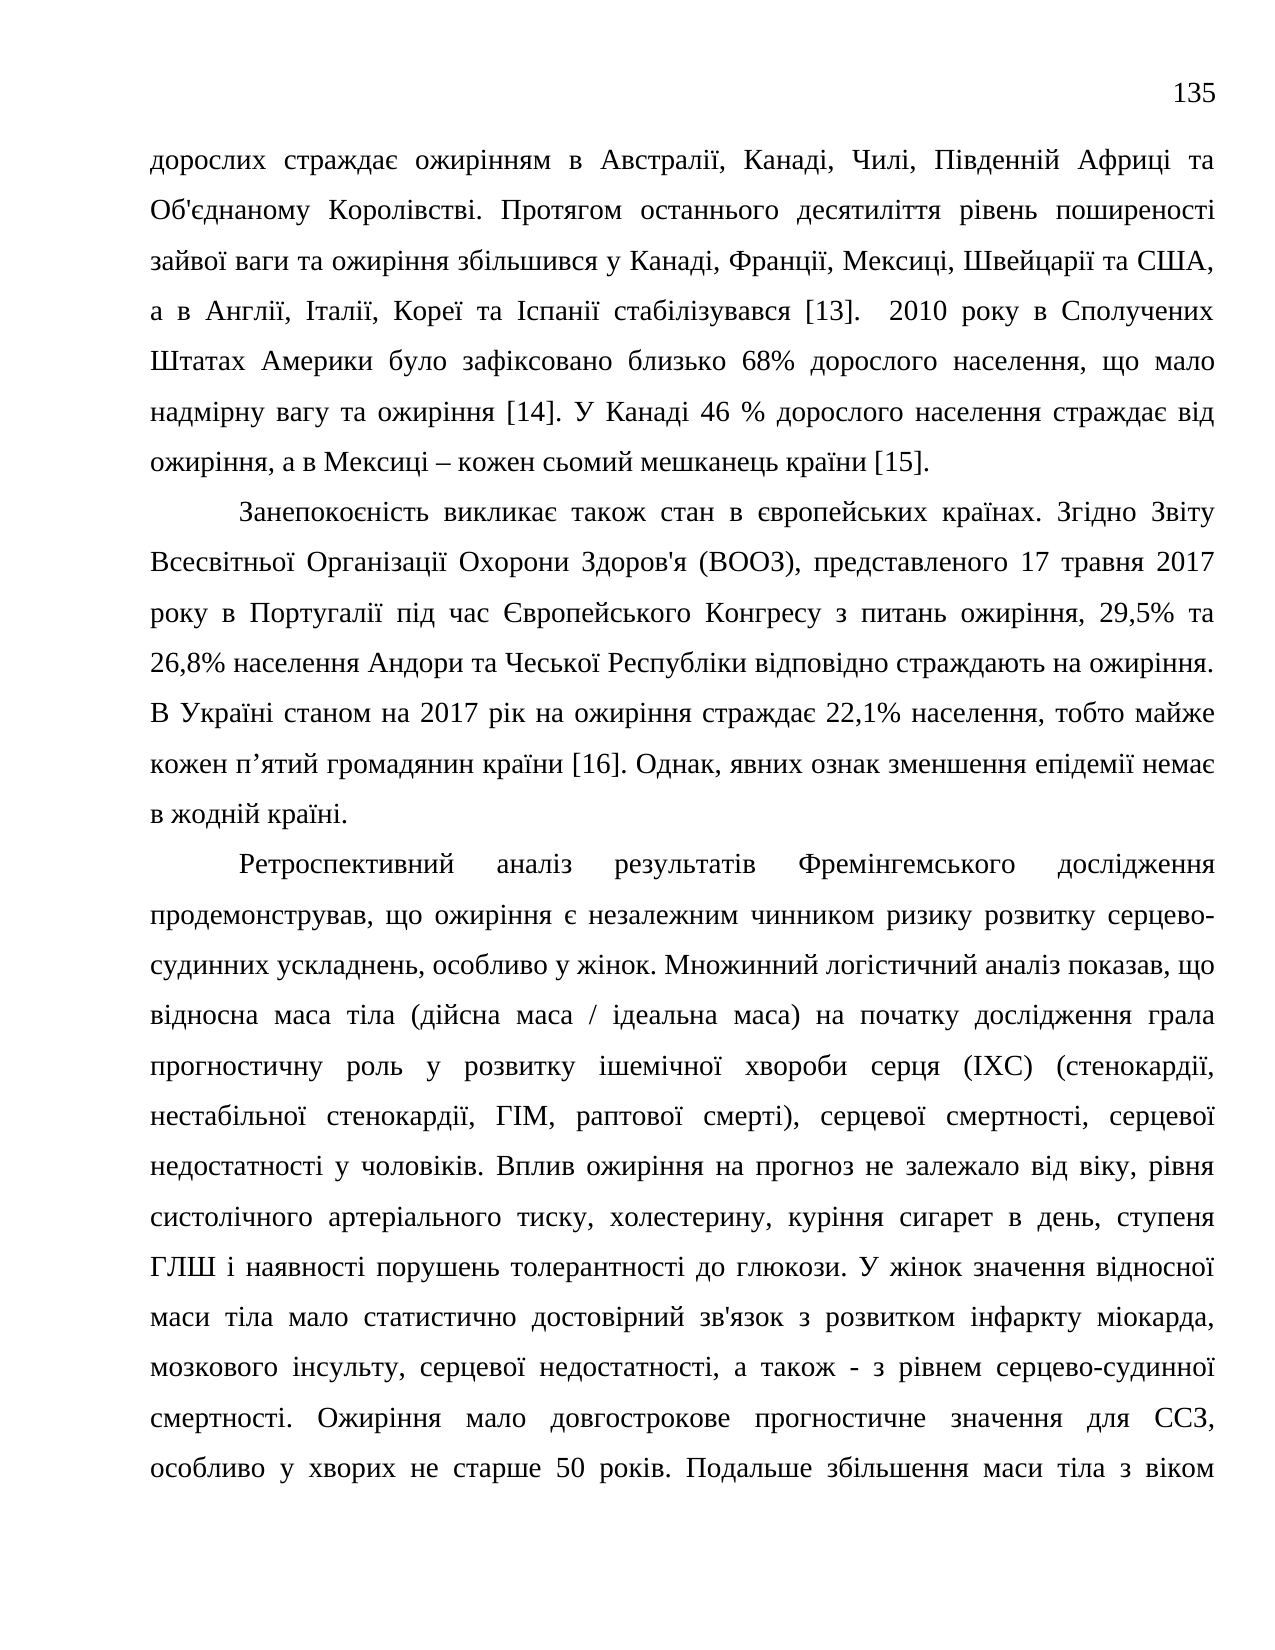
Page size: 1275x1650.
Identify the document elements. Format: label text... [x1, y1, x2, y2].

text Занепокоєність викликає також стан в європейських країнах. Згідно Звіту Всесвітньої Організації Охорони Здоров'я (ВООЗ), представленого 17 травня 2017 року в Португалії під час Європейського Конгресу з питань ожиріння, 29,5% та 26,8% населення Андори та Чеської Республіки відповідно страждають на ожиріння. В Україні станом на 2017 рік на ожиріння страждає 22,1% населення, тобто майже кожен п’ятий громадянин країни [16]. Однак, явних ознак зменшення епідемії немає в жодній країні. [150, 494, 1216, 830]
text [150, 846, 1216, 1484]
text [150, 142, 1216, 477]
